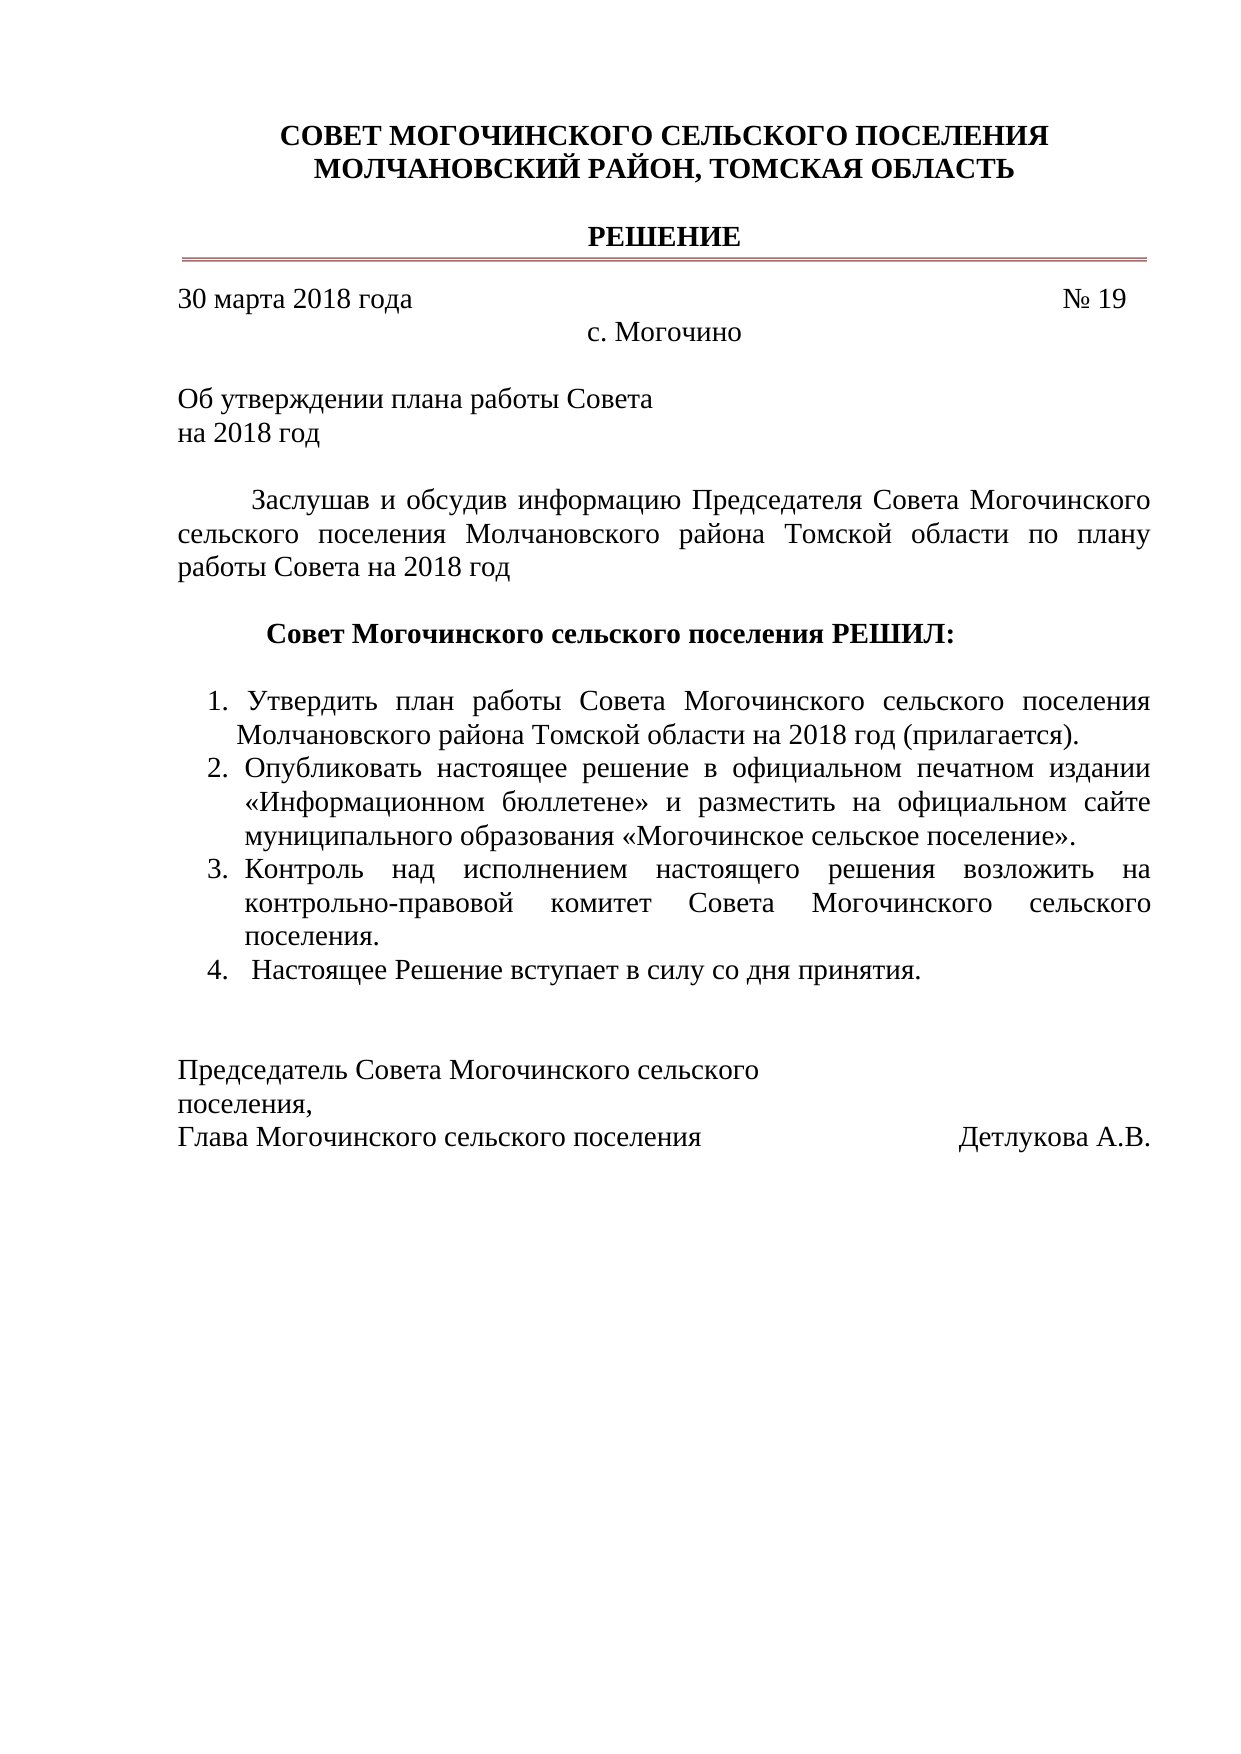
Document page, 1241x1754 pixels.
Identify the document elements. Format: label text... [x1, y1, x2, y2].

text поселения, [177, 1086, 1152, 1119]
text СОВЕТ МОГОЧИНСКОГО СЕЛЬСКОГО ПОСЕЛЕНИЯ [177, 118, 1152, 152]
picture [182, 252, 1147, 266]
text с. Могочино [177, 314, 1152, 348]
text Об утверждении плана работы Совета [177, 382, 1152, 415]
text Заслушав и обсудив информацию Председателя Совета Могочинского сельского поселения Молчановского района Томской области по плану работы Совета на 2018 год [177, 482, 1152, 583]
text МОЛЧАНОВСКИЙ РАЙОН, ТОМСКАЯ ОБЛАСТЬ [177, 152, 1152, 185]
list Настоящее Решение вступает в силу со дня принятия. [177, 952, 1152, 985]
text на 2018 год [177, 415, 1152, 449]
text Председатель Совета Могочинского сельского [177, 1052, 1152, 1086]
list Контроль над исполнением настоящего решения возложить на контрольно-правовой комитет Совета Могочинского сельского поселения. [207, 851, 1152, 952]
list 1. Утвердить план работы Совета Могочинского сельского поселения Молчановского района Томской области на 2018 год (прилагается). [207, 683, 1152, 751]
text Совет Могочинского сельского поселения РЕШИЛ: [192, 616, 1152, 650]
text 30 марта 2018 года № 19 [177, 281, 1152, 314]
list Опубликовать настоящее решение в официальном печатном издании «Информационном бюллетене» и разместить на официальном сайте муниципального образования «Могочинское сельское поселение». [207, 751, 1152, 851]
text РЕШЕНИЕ [177, 219, 1152, 252]
text Глава Могочинского сельского поселения Детлукова А.В. [177, 1119, 1152, 1153]
